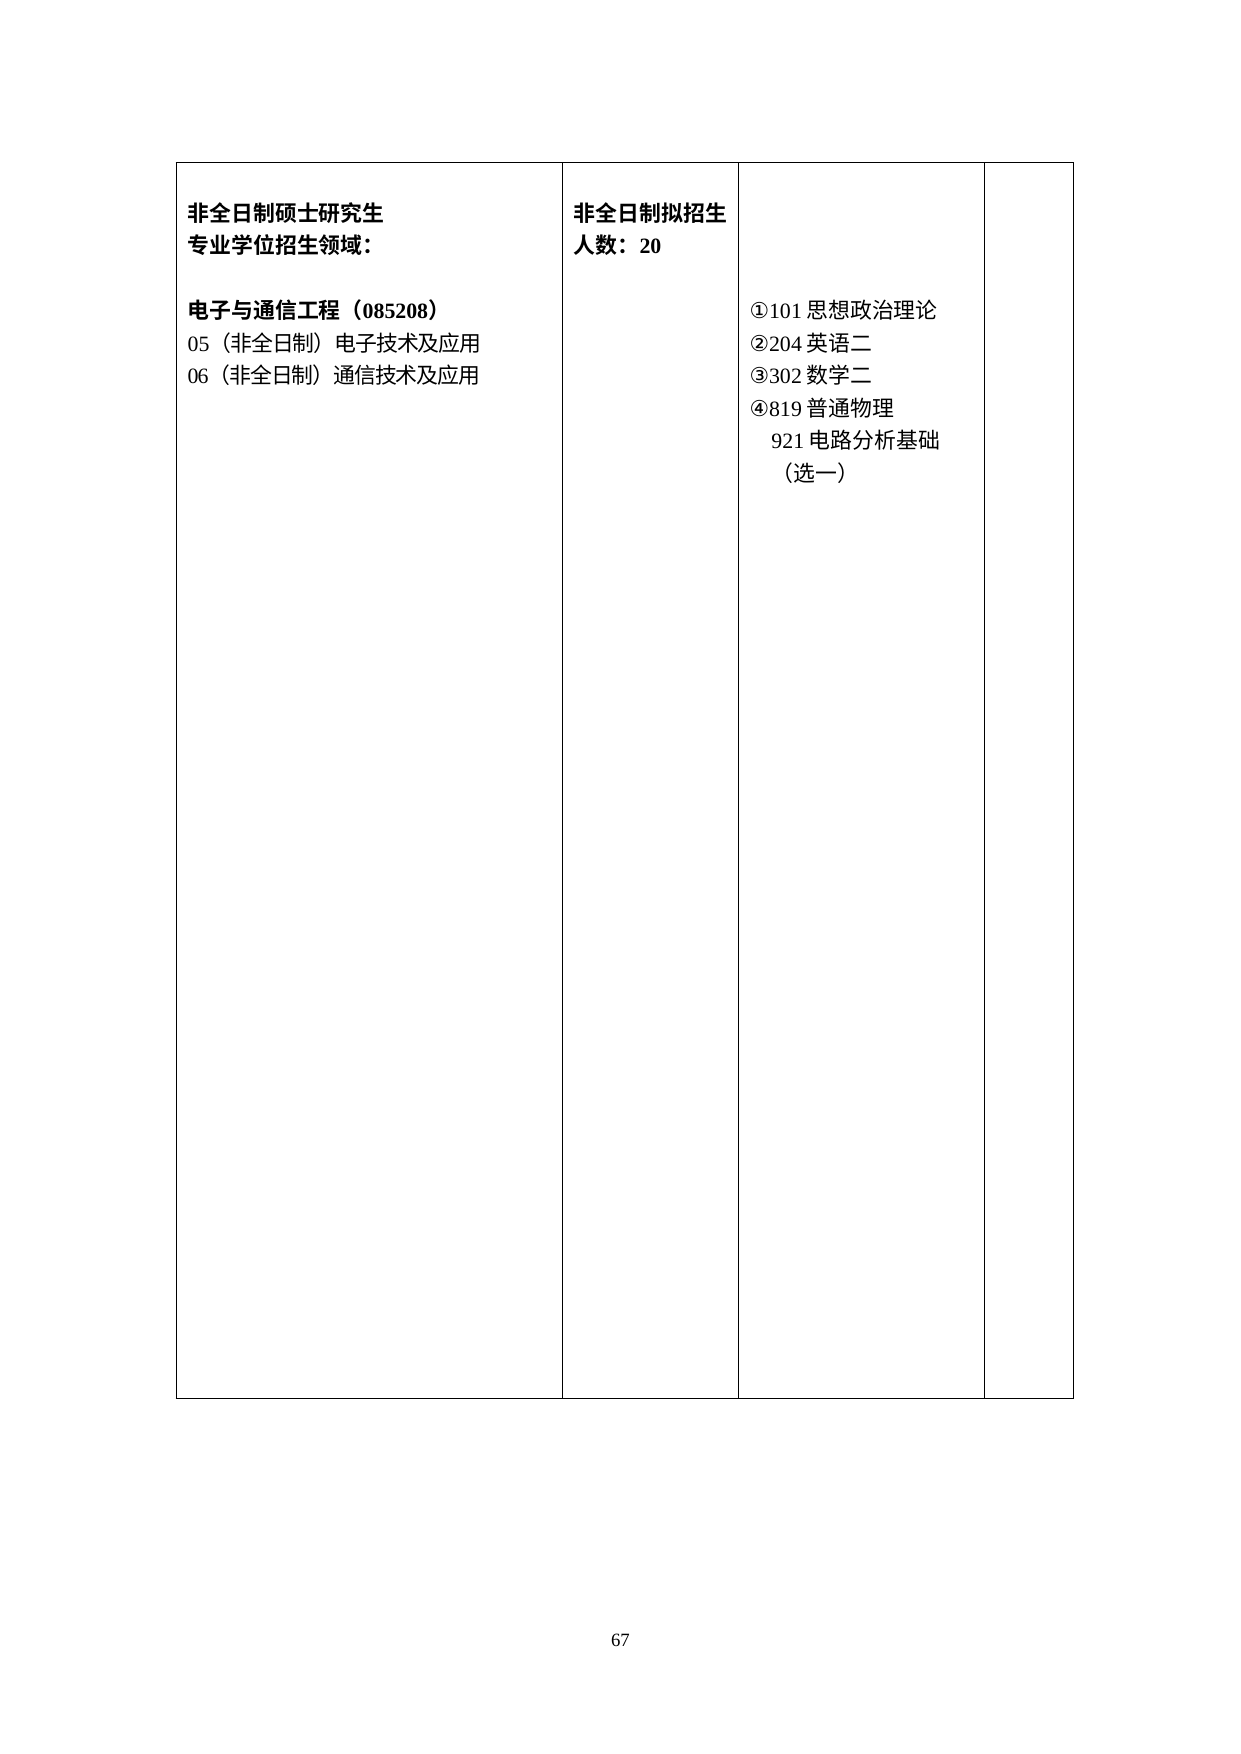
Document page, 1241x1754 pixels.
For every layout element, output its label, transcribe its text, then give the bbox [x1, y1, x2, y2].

table_cell 非全日制硕士研究生 专业学位招生领域： 电子与通信工程（085208） 05（非全日制）电子技术及应用 06（非全日制）通信技术及应用 [177, 163, 562, 1398]
table_cell 非全日制拟招生人数：20 [563, 163, 738, 1398]
table_cell [985, 163, 1073, 1398]
table_cell ①101思想政治理论 ②204英语二 ③302数学二 ④819普通物理 921电路分析基础 （选一） [739, 163, 984, 1398]
